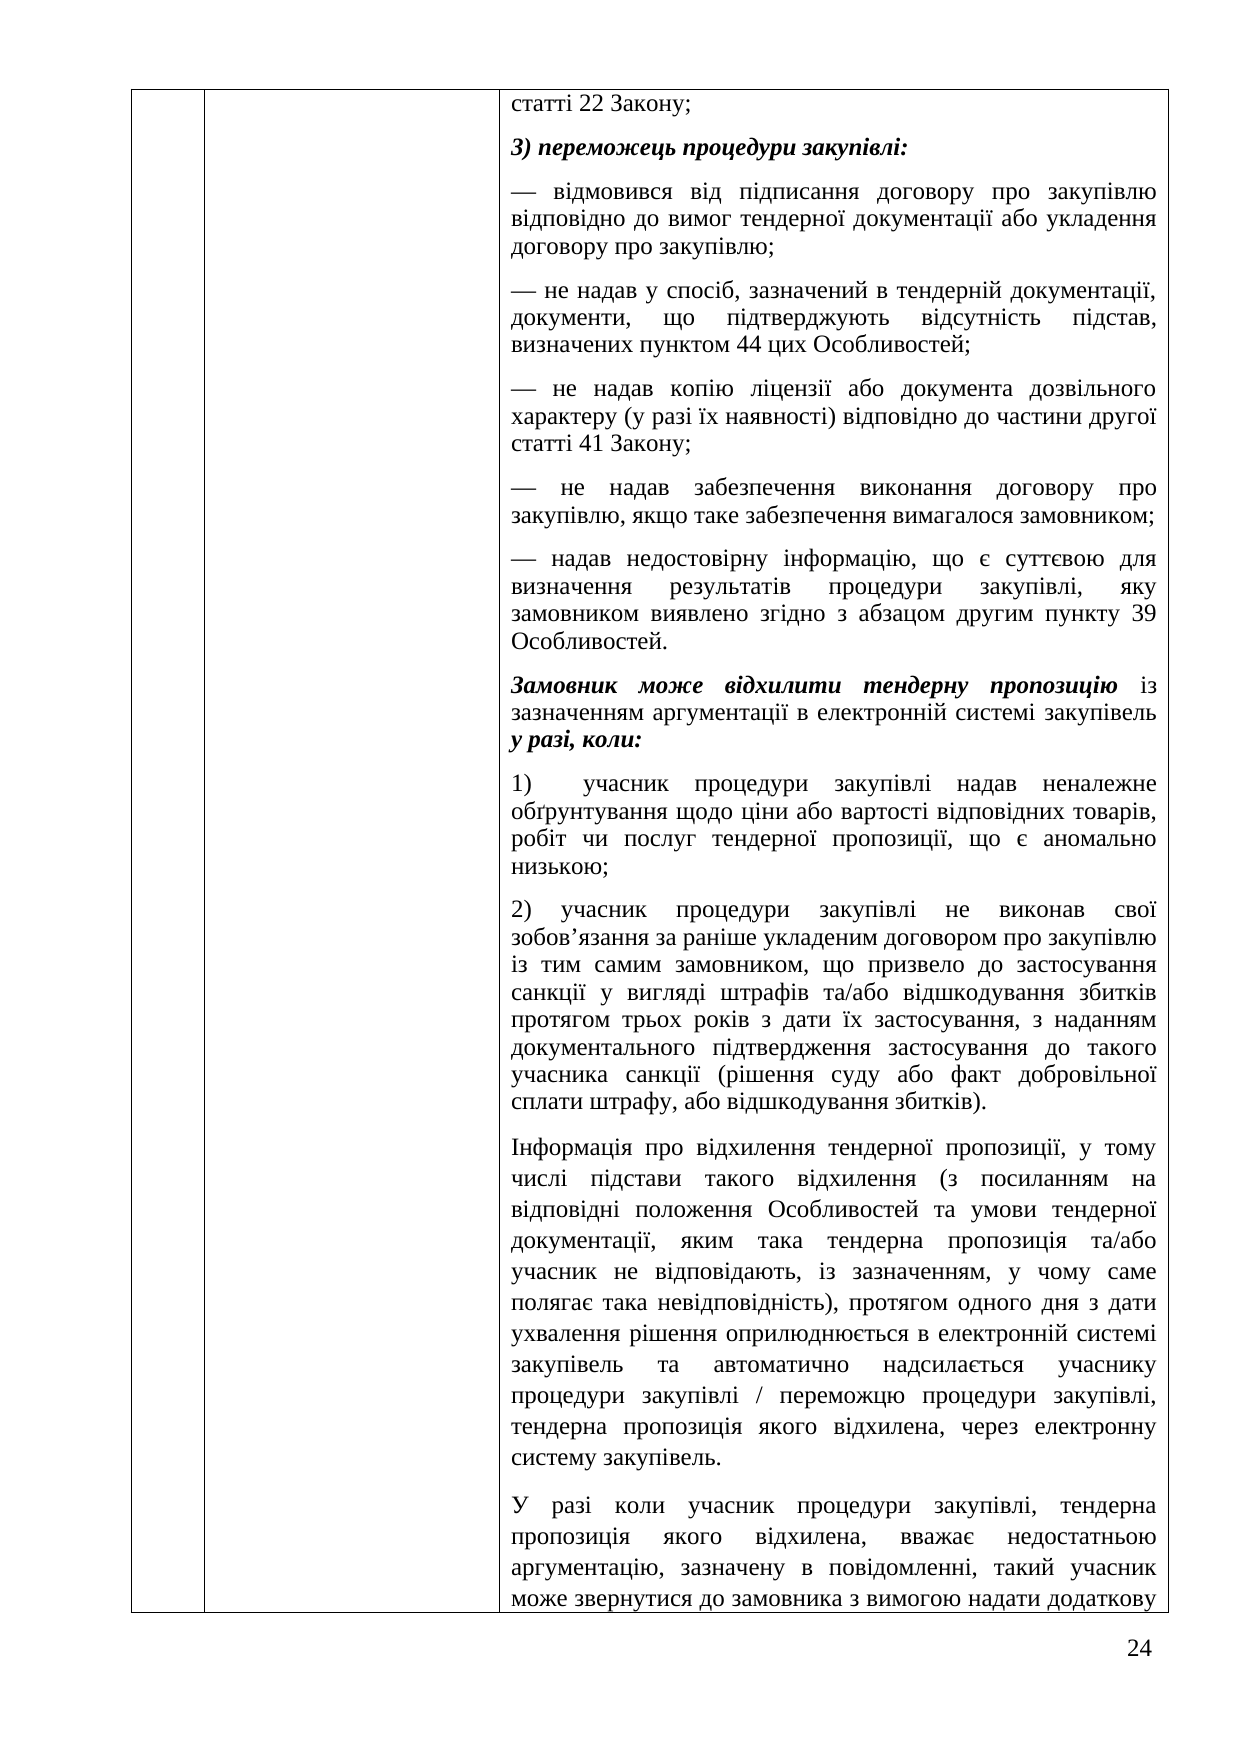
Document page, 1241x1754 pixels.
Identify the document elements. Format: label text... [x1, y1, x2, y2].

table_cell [205, 90, 499, 1612]
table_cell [500, 90, 1168, 1612]
table_cell 3 [132, 90, 204, 1612]
